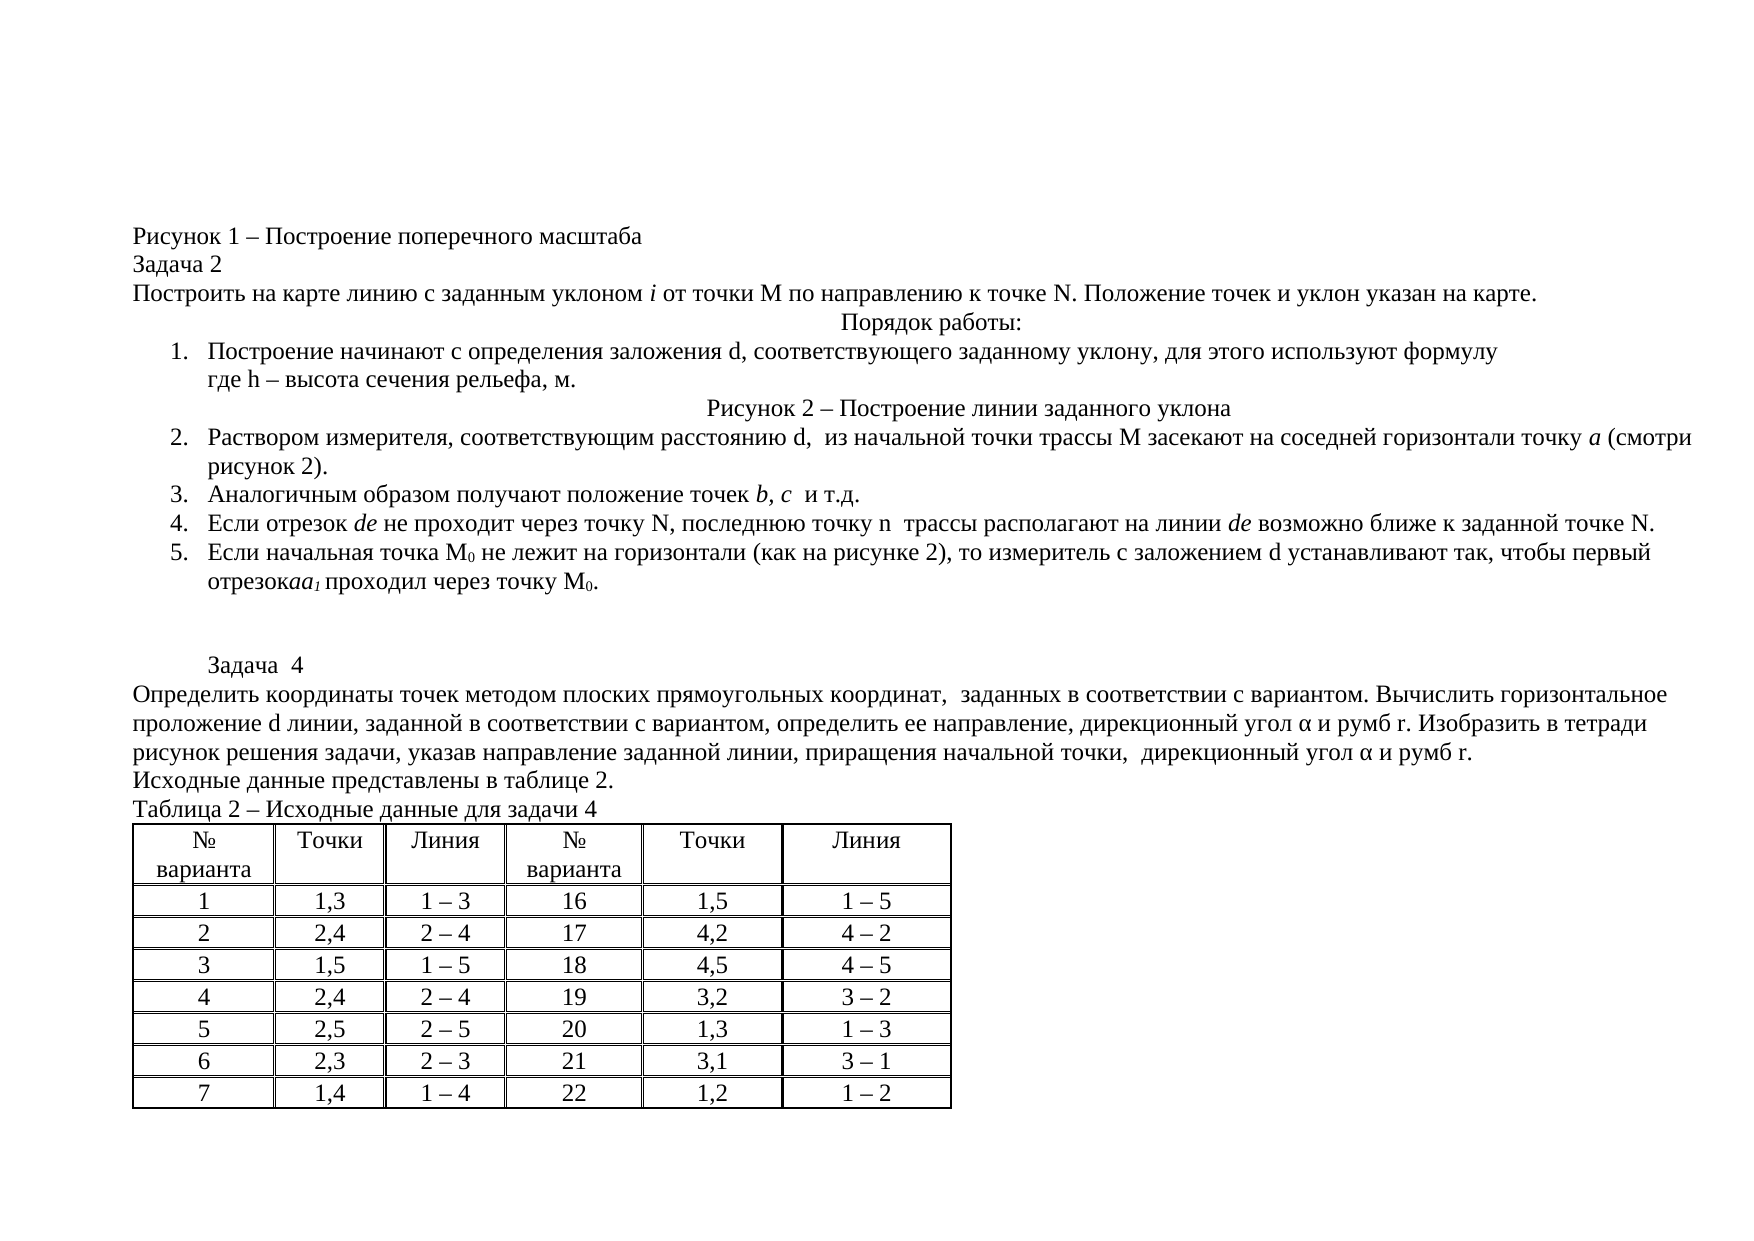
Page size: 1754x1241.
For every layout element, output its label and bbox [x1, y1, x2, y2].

table_header [117, 177, 1746, 1124]
